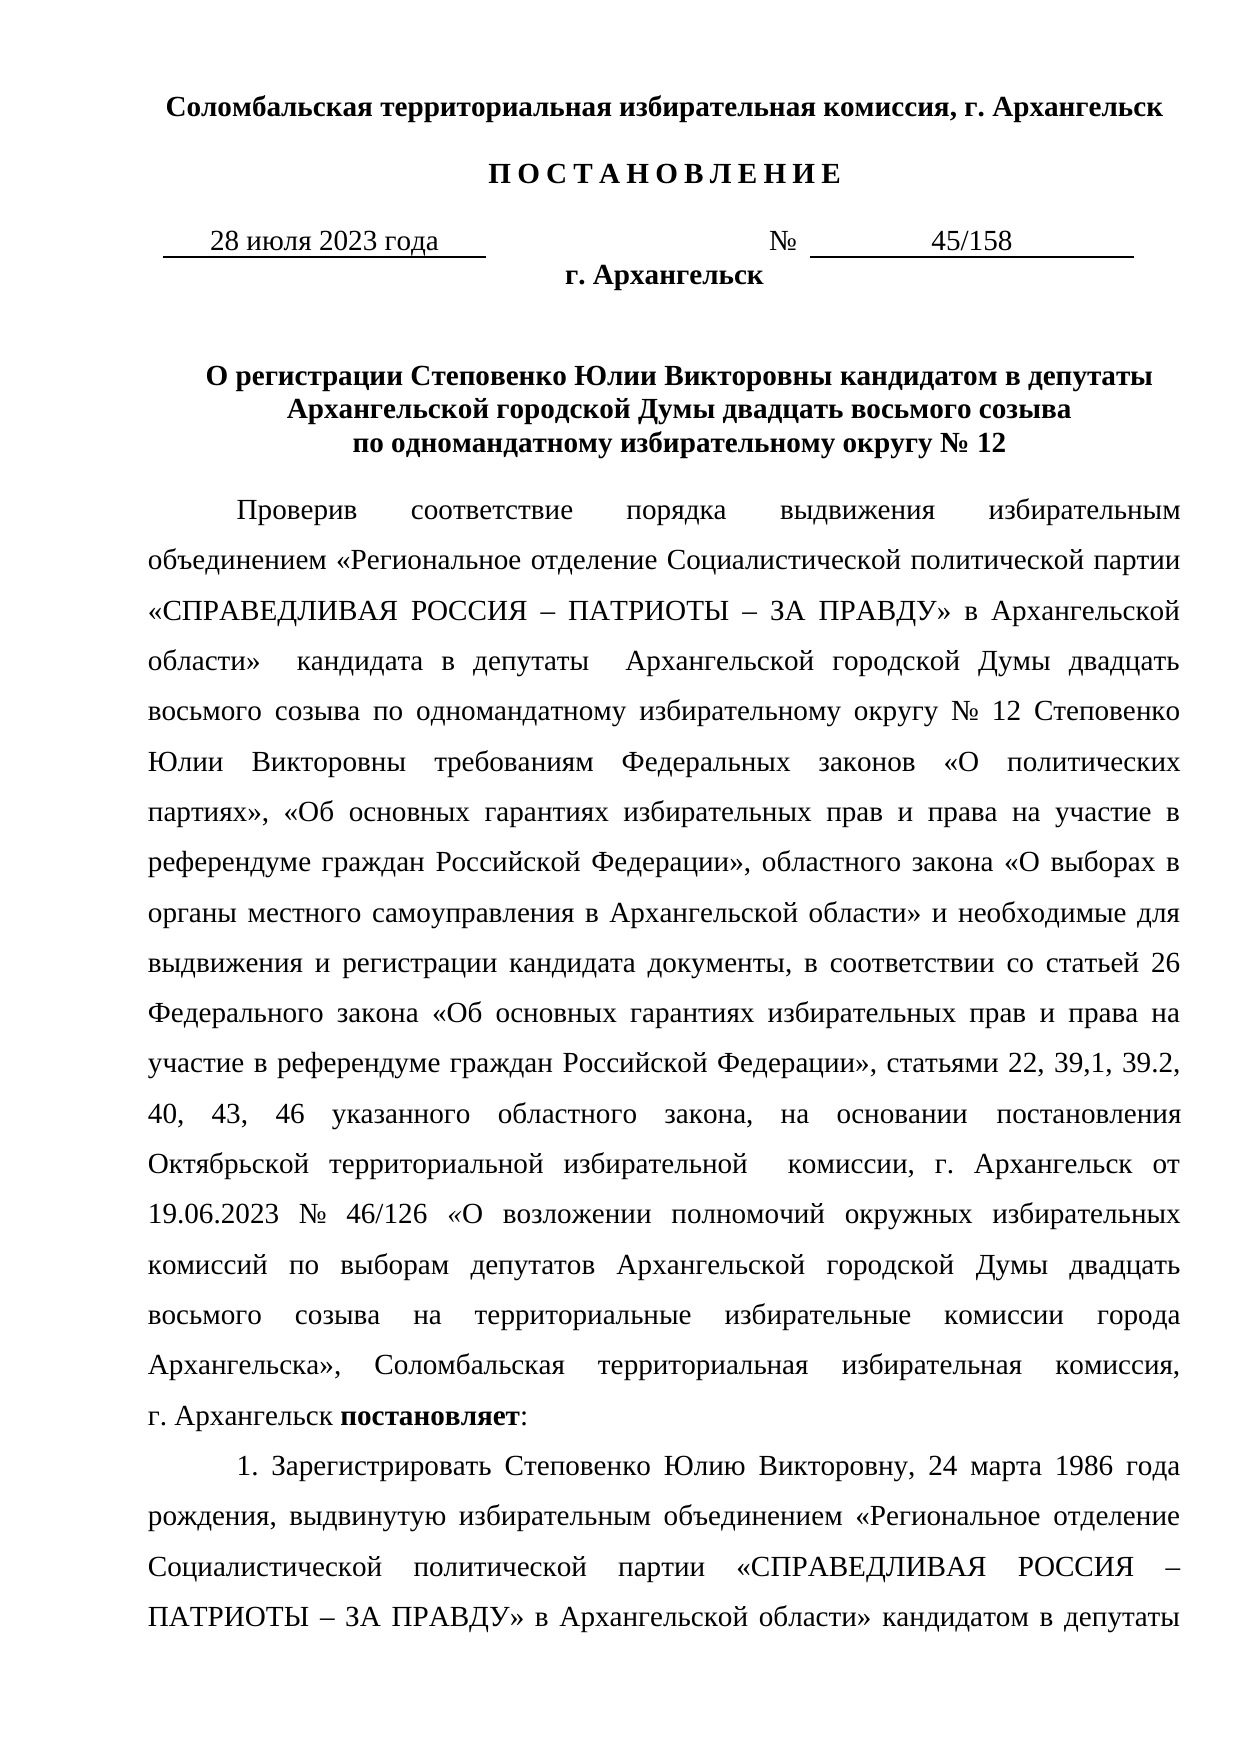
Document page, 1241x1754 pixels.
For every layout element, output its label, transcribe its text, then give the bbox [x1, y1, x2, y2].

text О регистрации Степовенко Юлии Викторовны кандидатом в депутаты Архангельской городской Думы двадцать восьмого созыва [177, 358, 1181, 425]
table_header № [486, 223, 810, 256]
text г. Архангельск [148, 257, 1181, 291]
table_header 45/158 [810, 223, 1133, 256]
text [148, 1448, 1181, 1633]
text по одномандатному избирательному округу № 12 [177, 425, 1181, 459]
text ПОСТАНОВЛЕНИЕ [148, 156, 1181, 189]
table_header 28 июля 2023 года [163, 223, 486, 256]
text Соломбальская территориальная избирательная комиссия, г. Архангельск [148, 89, 1181, 122]
text Проверив соответствие порядка выдвижения избирательным объединением «Региональное отделение Социалистической политической партии «СПРАВЕДЛИВАЯ РОССИЯ – ПАТРИОТЫ – ЗА ПРАВДУ» в Архангельской области» кандидата в депутаты Архангельской городской Думы двадцать восьмого созыва по одномандатному избирательному округу № 12 Степовенко Юлии Викторовны требованиям Федеральных законов «О политических партиях», «Об основных гарантиях избирательных прав и права на участие в референдуме граждан Российской Федерации», областного закона «О выборах в органы местного самоуправления в Архангельской области» и необходимые для выдвижения и регистрации кандидата документы, в соответствии со статьей 26 Федерального закона «Об основных гарантиях избирательных прав и права на участие в референдуме граждан Российской Федерации», статьями 22, 39,1, 39.2, 40, 43, 46 указанного областного закона, на основании постановления Октябрьской территориальной избирательной комиссии, г. Архангельск от 19.06.2023 № 46/126 «О возложении полномочий окружных избирательных комиссий по выборам депутатов Архангельской городской Думы двадцать восьмого созыва на территориальные избирательные комиссии города Архангельска», Соломбальская территориальная избирательная комиссия, г. Архангельск постановляет: [148, 492, 1181, 1431]
